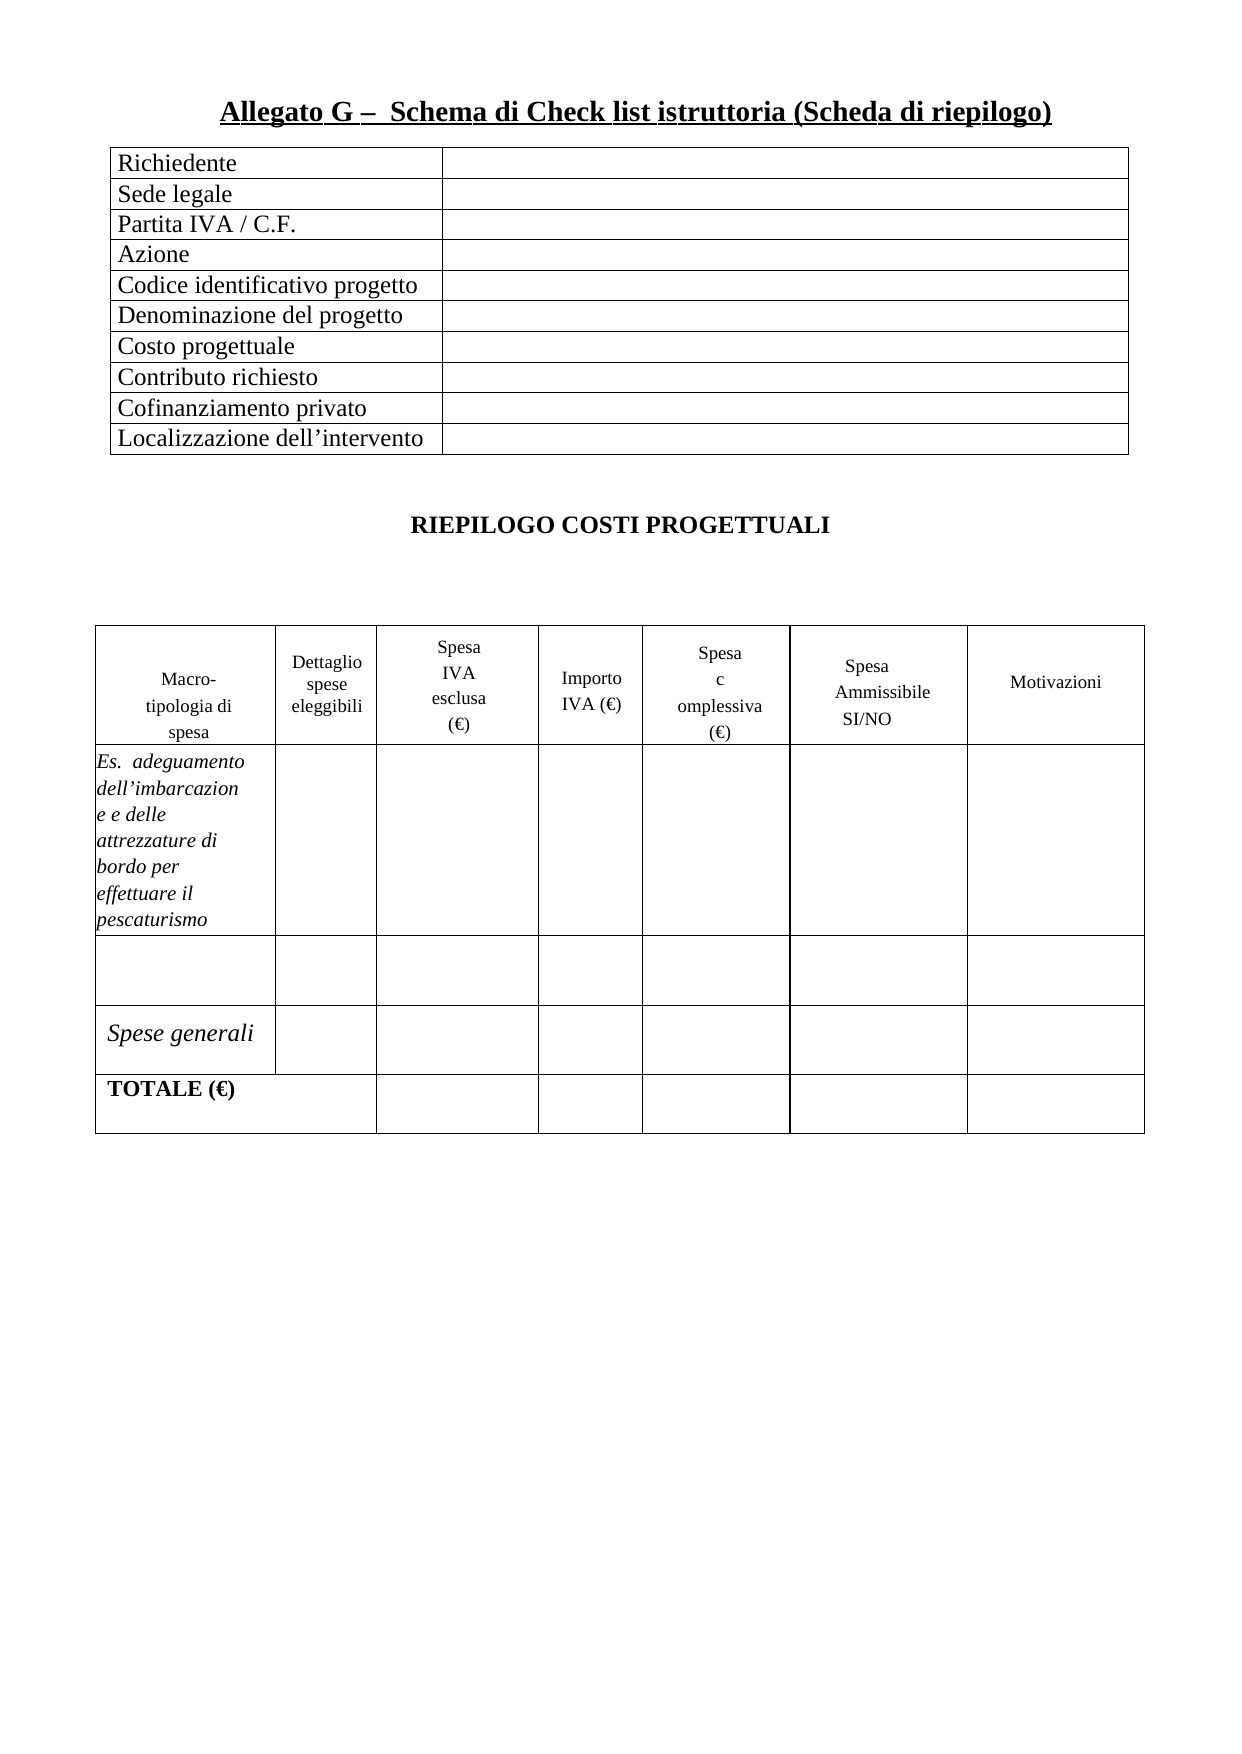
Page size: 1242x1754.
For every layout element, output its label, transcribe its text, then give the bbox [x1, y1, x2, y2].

table_cell [443, 179, 1128, 208]
table_header Richiedente [111, 148, 442, 178]
table_cell Localizzazione dell’intervento [111, 424, 442, 453]
text RIEPILOGO COSTI PROGETTUALI [410, 511, 1148, 539]
table_cell [968, 1006, 1144, 1074]
table_cell [443, 271, 1128, 300]
table_cell Codice identificativo progetto [111, 271, 442, 300]
table_cell [791, 1075, 967, 1133]
table_cell [539, 1006, 642, 1074]
table_cell [643, 745, 789, 935]
table_cell Costo progettuale [111, 332, 442, 362]
table_cell TOTALE (€) [96, 1075, 376, 1133]
table_cell [968, 1075, 1144, 1133]
table_cell [539, 745, 642, 935]
table_cell [968, 745, 1144, 935]
table_cell [443, 240, 1128, 270]
table_cell [539, 1075, 642, 1133]
table_cell [443, 363, 1128, 392]
table_cell [276, 936, 376, 1004]
table_cell [443, 393, 1128, 423]
table_cell [791, 1006, 967, 1074]
table_cell [539, 936, 642, 1004]
table_cell [443, 332, 1128, 362]
table_cell Azione [111, 240, 442, 270]
table_cell Partita IVA / C.F. [111, 210, 442, 239]
table_cell Denominazione del progetto [111, 301, 442, 331]
table_header Spesa complessiva (€) [643, 626, 789, 743]
table_header Dettaglio spese eleggibili [276, 626, 376, 743]
table_cell [968, 936, 1144, 1004]
table_cell [643, 1075, 789, 1133]
table_cell [443, 301, 1128, 331]
text Allegato G – Schema di Check list istruttoria (Scheda di riepilogo) [219, 94, 1148, 127]
table_cell [643, 936, 789, 1004]
table_header Macro-tipologia di spesa [96, 626, 275, 743]
table_cell [643, 1006, 789, 1074]
table_cell [377, 1006, 538, 1074]
table_header Importo IVA (€) [539, 626, 642, 743]
table_cell [276, 745, 376, 935]
table_cell [443, 210, 1128, 239]
table_cell [791, 936, 967, 1004]
table_cell Sede legale [111, 179, 442, 208]
table_header [443, 148, 1128, 178]
table_cell [377, 1075, 538, 1133]
table_cell Contributo richiesto [111, 363, 442, 392]
table_header Spesa IVA esclusa (€) [377, 626, 538, 743]
table_cell [377, 745, 538, 935]
table_cell [96, 936, 275, 1004]
table_cell Spese generali [96, 1006, 275, 1074]
table_cell [377, 936, 538, 1004]
table_cell [791, 745, 967, 935]
table_cell Es. adeguamento dell’imbarcazione e delle attrezzature di bordo per effettuare il pescaturismo [96, 745, 275, 935]
table_cell Cofinanziamento privato [111, 393, 442, 423]
table_cell [276, 1006, 376, 1074]
table_cell [443, 424, 1128, 453]
table_header Motivazioni [968, 626, 1144, 743]
table_header Spesa Ammissibile SI/NO [791, 626, 967, 743]
